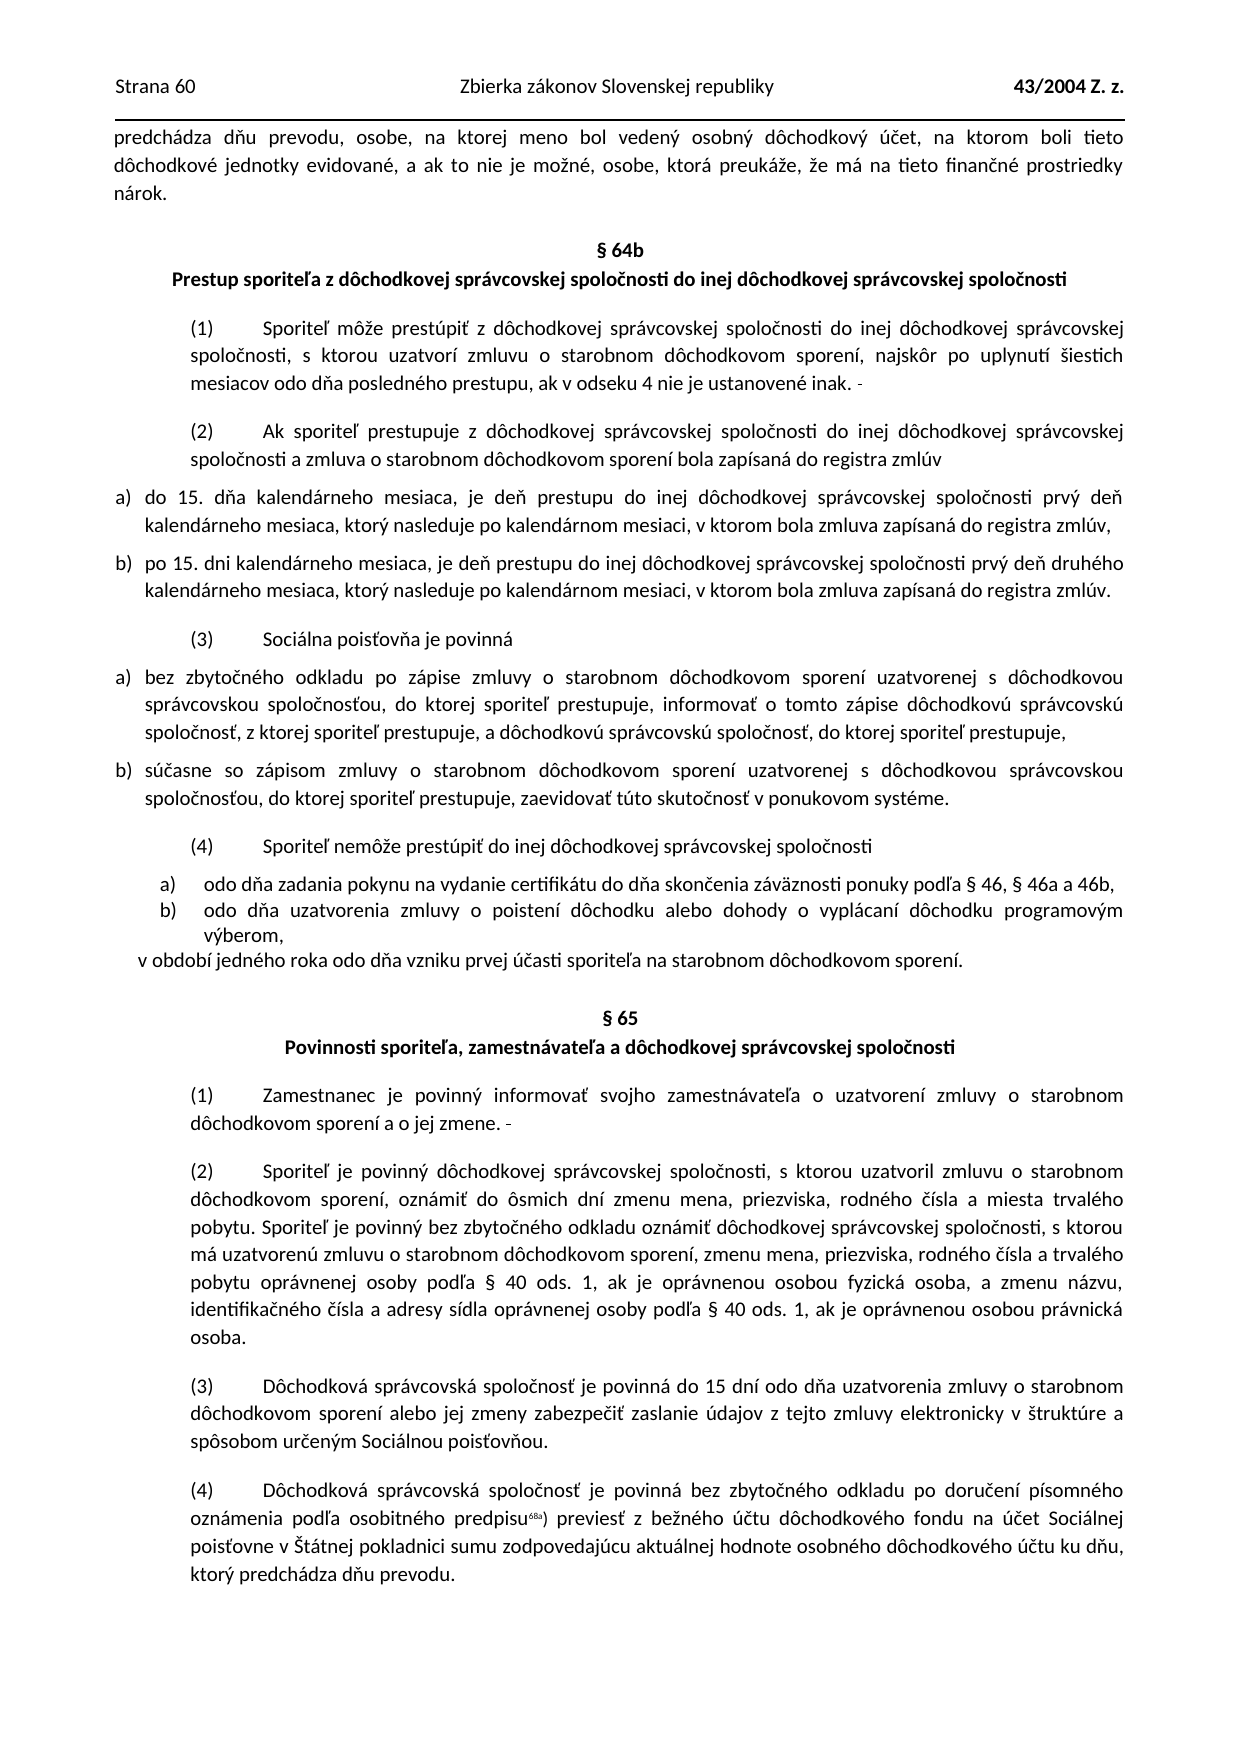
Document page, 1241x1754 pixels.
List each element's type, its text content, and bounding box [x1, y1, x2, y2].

list do 15. dňa kalendárneho mesiaca, je deň prestupu do inej dôchodkovej správcovskej spoločnosti prvý deň kalendárneho mesiaca, ktorý nasleduje po kalendárnom mesiaci, v ktorom bola zmluva zapísaná do registra zmlúv, [115, 484, 1125, 537]
list súčasne so zápisom zmluvy o starobnom dôchodkovom sporení uzatvorenej s dôchodkovou správcovskou spoločnosťou, do ktorej sporiteľ prestupuje, zaevidovať túto skutočnosť v ponukovom systéme. [115, 757, 1125, 810]
list Sporiteľ je povinný dôchodkovej správcovskej spoločnosti, s ktorou uzatvoril zmluvu o starobnom dôchodkovom sporení, oznámiť do ôsmich dní zmenu mena, priezviska, rodného čísla a miesta trvalého pobytu. Sporiteľ je povinný bez zbytočného odkladu oznámiť dôchodkovej správcovskej spoločnosti, s ktorou má uzatvorenú zmluvu o starobnom dôchodkovom sporení, zmenu mena, priezviska, rodného čísla a trvalého pobytu oprávnenej osoby podľa § 40 ods. 1, ak je oprávnenou osobou fyzická osoba, a zmenu názvu, identifikačného čísla a adresy sídla oprávnenej osoby podľa § 40 ods. 1, ak je oprávnenou osobou právnická osoba. [190, 1159, 1125, 1350]
list Sporiteľ môže prestúpiť z dôchodkovej správcovskej spoločnosti do inej dôchodkovej správcovskej spoločnosti, s ktorou uzatvorí zmluvu o starobnom dôchodkovom sporení, najskôr po uplynutí šiestich mesiacov odo dňa posledného prestupu, ak v odseku 4 nie je ustanovené inak. [190, 315, 1125, 395]
list bez zbytočného odkladu po zápise zmluvy o starobnom dôchodkovom sporení uzatvorenej s dôchodkovou správcovskou spoločnosťou, do ktorej sporiteľ prestupuje, informovať o tomto zápise dôchodkovú správcovskú spoločnosť, z ktorej sporiteľ prestupuje, a dôchodkovú správcovskú spoločnosť, do ktorej sporiteľ prestupuje, [115, 664, 1125, 745]
list odo dňa uzatvorenia zmluvy o poistení dôchodku alebo dohody o vyplácaní dôchodku programovým výberom, [159, 897, 1125, 948]
list Dôchodková správcovská spoločnosť je povinná bez zbytočného odkladu po doručení písomného oznámenia podľa osobitného predpisu68a) previesť z bežného účtu dôchodkového fondu na účet Sociálnej poisťovne v Štátnej pokladnici sumu zodpovedajúcu aktuálnej hodnote osobného dôchodkového účtu ku dňu, ktorý predchádza dňu prevodu. [190, 1477, 1125, 1587]
text § 65 [156, 1006, 1084, 1031]
text Povinnosti sporiteľa, zamestnávateľa a dôchodkovej správcovskej spoločnosti [156, 1034, 1084, 1059]
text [113, 101, 1125, 205]
text Prestup sporiteľa z dôchodkovej správcovskej spoločnosti do inej dôchodkovej správcovskej spoločnosti [115, 266, 1125, 291]
list Sociálna poisťovňa je povinná [190, 626, 1125, 652]
text v období jedného roka odo dňa vzniku prvej účasti sporiteľa na starobnom dôchodkovom sporení. [115, 948, 1125, 973]
list po 15. dni kalendárneho mesiaca, je deň prestupu do inej dôchodkovej správcovskej spoločnosti prvý deň druhého kalendárneho mesiaca, ktorý nasleduje po kalendárnom mesiaci, v ktorom bola zmluva zapísaná do registra zmlúv. [115, 550, 1125, 603]
list Dôchodková správcovská spoločnosť je povinná do 15 dní odo dňa uzatvorenia zmluvy o starobnom dôchodkovom sporení alebo jej zmeny zabezpečiť zaslanie údajov z tejto zmluvy elektronicky v štruktúre a spôsobom určeným Sociálnou poisťovňou. [190, 1373, 1125, 1454]
list Sporiteľ nemôže prestúpiť do inej dôchodkovej správcovskej spoločnosti [190, 833, 1125, 859]
list odo dňa zadania pokynu na vydanie certifikátu do dňa skončenia záväznosti ponuky podľa § 46, § 46a a 46b, [159, 871, 1125, 897]
list Ak sporiteľ prestupuje z dôchodkovej správcovskej spoločnosti do inej dôchodkovej správcovskej spoločnosti a zmluva o starobnom dôchodkovom sporení bola zapísaná do registra zmlúv [190, 419, 1125, 472]
text § 64b [156, 238, 1084, 263]
list Zamestnanec je povinný informovať svojho zamestnávateľa o uzatvorení zmluvy o starobnom dôchodkovom sporení a o jej zmene. [190, 1082, 1125, 1135]
